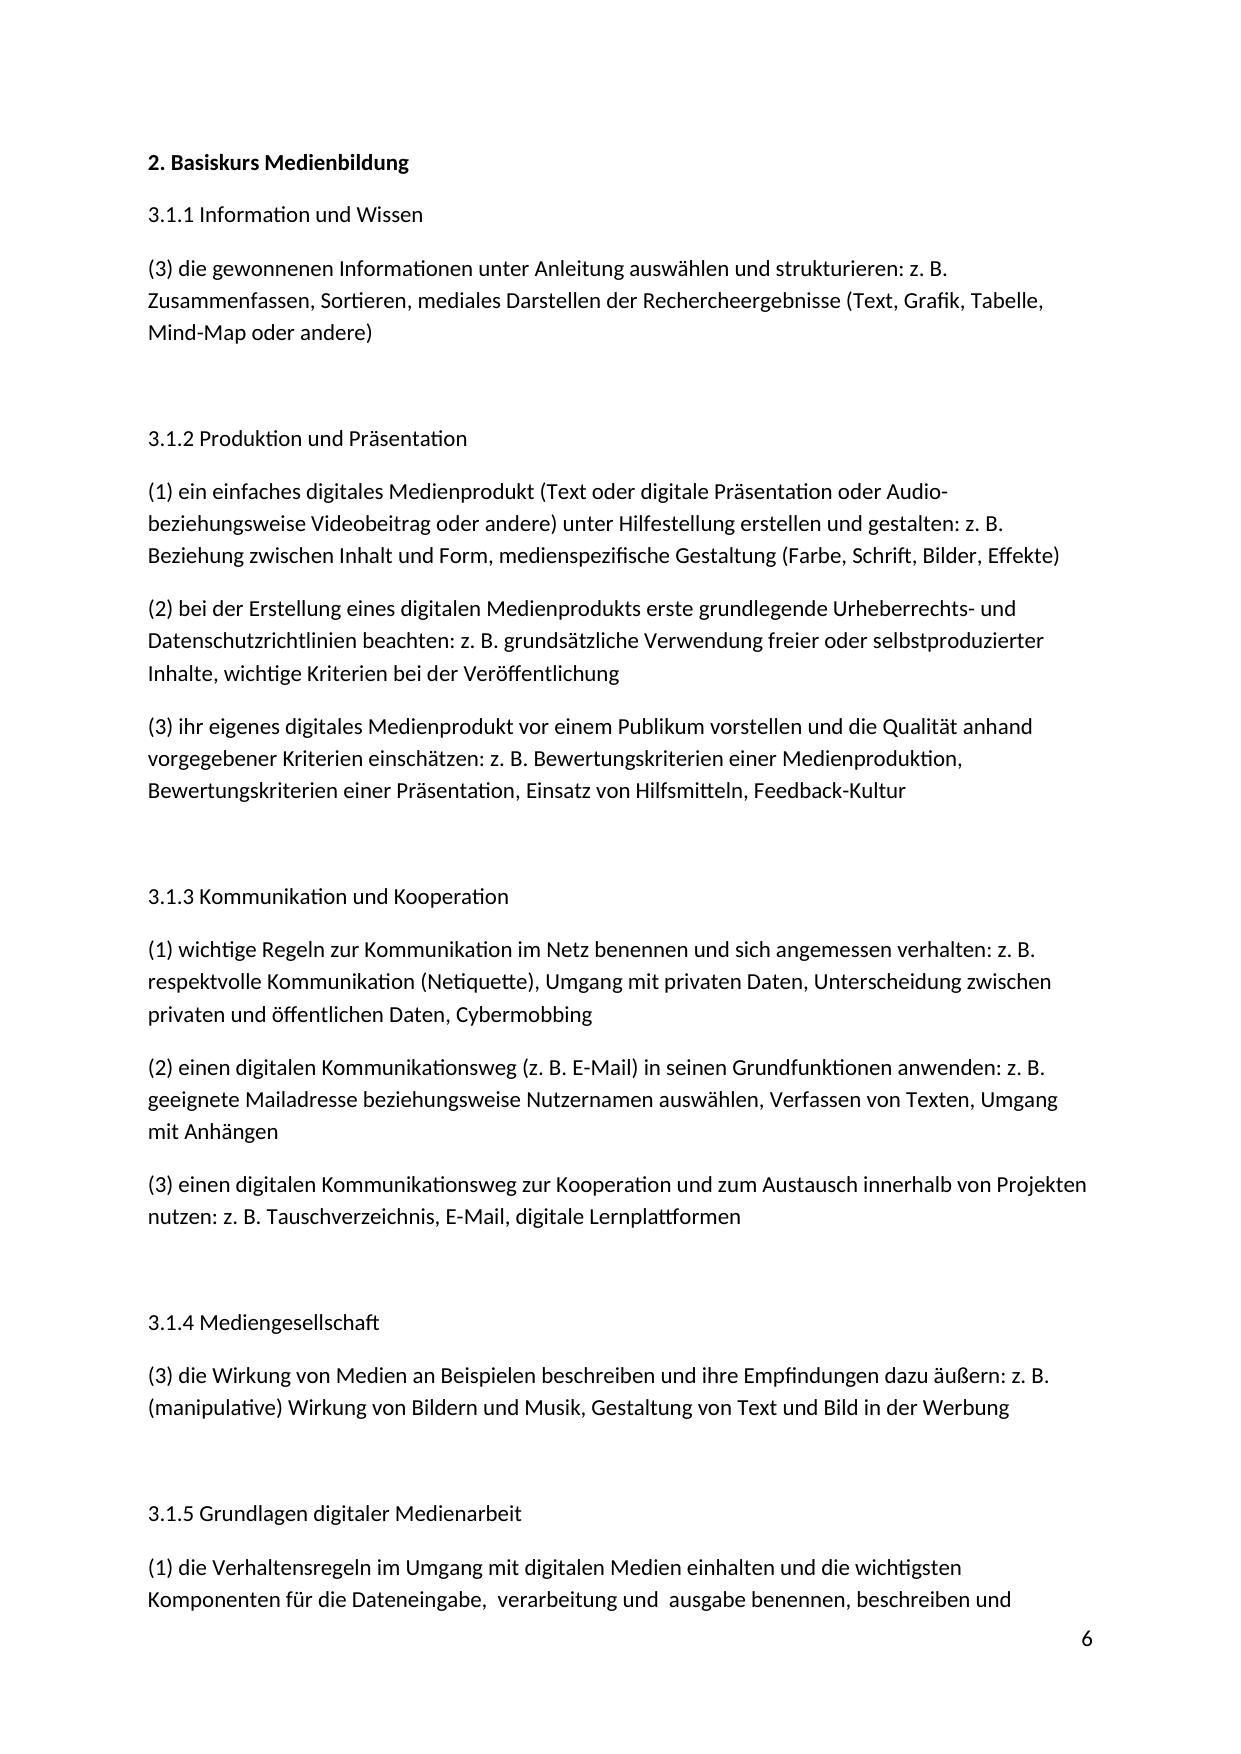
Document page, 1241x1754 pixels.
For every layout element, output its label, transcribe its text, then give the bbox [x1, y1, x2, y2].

text (2) einen digitalen Kommunikationsweg (z. B. E-Mail) in seinen Grundfunktionen anwenden: z. B. geeignete Mailadresse beziehungsweise Nutzernamen auswählen, Verfassen von Texten, Umgang mit Anhängen [148, 1053, 1093, 1145]
text (1) wichtige Regeln zur Kommunikation im Netz benennen und sich angemessen verhalten: z. B. respektvolle Kommunikation (Netiquette), Umgang mit privaten Daten, Unterscheidung zwischen privaten und öffentlichen Daten, Cybermobbing [148, 935, 1093, 1028]
text (3) einen digitalen Kommunikationsweg zur Kooperation und zum Austausch innerhalb von Projekten nutzen: z. B. Tauschverzeichnis, E-Mail, digitale Lernplattformen [148, 1170, 1093, 1230]
text (1) ein einfaches digitales Medienprodukt (Text oder digitale Präsentation oder Audio- beziehungsweise Videobeitrag oder andere) unter Hilfestellung erstellen und gestalten: z. B. Beziehung zwischen Inhalt und Form, medienspezifische Gestaltung (Farbe, Schrift, Bilder, Effekte) [148, 477, 1093, 569]
text 3.1.2 Produktion und Präsentation [148, 424, 1093, 452]
text 3.1.3 Kommunikation und Kooperation [148, 882, 1093, 910]
text (3) ihr eigenes digitales Medienprodukt vor einem Publikum vorstellen und die Qualität anhand vorgegebener Kriterien einschätzen: z. B. Bewertungskriterien einer Medienproduktion, Bewertungskriterien einer Präsentation, Einsatz von Hilfsmitteln, Feedback-Kultur [148, 712, 1093, 804]
text 3.1.5 Grundlagen digitaler Medienarbeit [148, 1499, 1093, 1528]
text (3) die gewonnenen Informationen unter Anleitung auswählen und strukturieren: z. B. Zusammenfassen, Sortieren, mediales Darstellen der Rechercheergebnisse (Text, Grafik, Tabelle, Mind-Map oder andere) [148, 254, 1093, 346]
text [148, 1553, 1093, 1613]
text 3.1.4 Mediengesellschaft [148, 1308, 1093, 1336]
text 3.1.1 Information und Wissen [148, 201, 1093, 229]
text (2) bei der Erstellung eines digitalen Medienprodukts erste grundlegende Urheberrechts- und Datenschutzrichtlinien beachten: z. B. grundsätzliche Verwendung freier oder selbstproduzierter Inhalte, wichtige Kriterien bei der Veröffentlichung [148, 594, 1093, 687]
text 2. Basiskurs Medienbildung [148, 148, 1093, 176]
text (3) die Wirkung von Medien an Beispielen beschreiben und ihre Empfindungen dazu äußern: z. B. (manipulative) Wirkung von Bildern und Musik, Gestaltung von Text und Bild in der Werbung [148, 1361, 1093, 1422]
